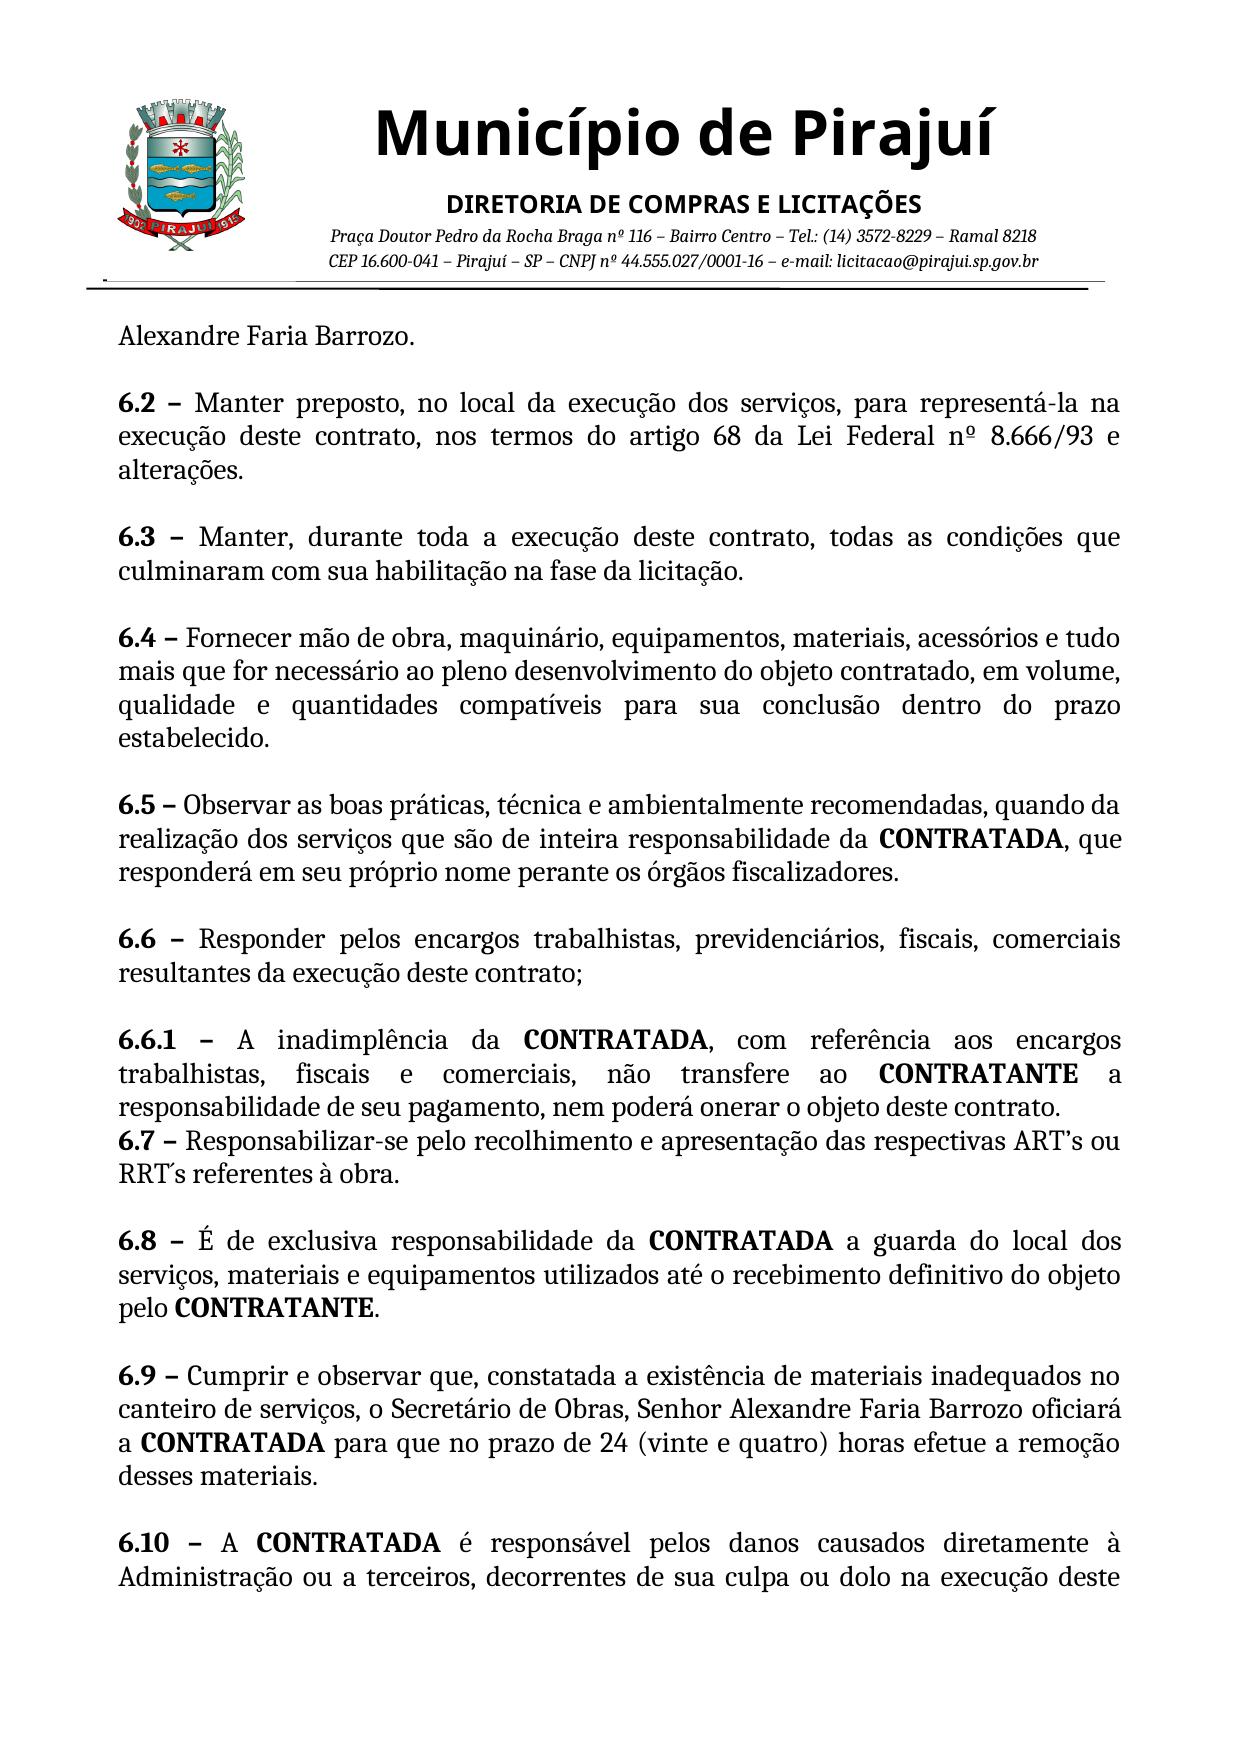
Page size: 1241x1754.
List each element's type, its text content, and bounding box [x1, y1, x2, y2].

text 6.2 – Manter preposto, no local da execução dos serviços, para representá-la na execução deste contrato, nos termos do artigo 68 da Lei Federal nº 8.666/93 e alterações. [118, 386, 1122, 487]
text 6.5 – Observar as boas práticas, técnica e ambientalmente recomendadas, quando da realização dos serviços que são de inteira responsabilidade da CONTRATADA, que responderá em seu próprio nome perante os órgãos fiscalizadores. [118, 788, 1122, 889]
text 6.7 – Responsabilizar-se pelo recolhimento e apresentação das respectivas ART’s ou RRT´s referentes à obra. [118, 1124, 1122, 1191]
text 6.3 – Manter, durante toda a execução deste contrato, todas as condições que culminaram com sua habilitação na fase da licitação. [118, 520, 1122, 587]
picture [117, 99, 245, 251]
text 6.4 – Fornecer mão de obra, maquinário, equipamentos, materiais, acessórios e tudo mais que for necessário ao pleno desenvolvimento do objeto contratado, em volume, qualidade e quantidades compatíveis para sua conclusão dentro do prazo estabelecido. [118, 621, 1122, 755]
text 6.9 – Cumprir e observar que, constatada a existência de materiais inadequados no canteiro de serviços, o Secretário de Obras, Senhor Alexandre Faria Barrozo oficiará a CONTRATADA para que no prazo de 24 (vinte e quatro) horas efetue a remoção desses materiais. [118, 1359, 1122, 1493]
text 6.8 – É de exclusiva responsabilidade da CONTRATADA a guarda do local dos serviços, materiais e equipamentos utilizados até o recebimento definitivo do objeto pelo CONTRATANTE. [118, 1224, 1122, 1325]
text 6.6.1 – A inadimplência da CONTRATADA, com referência aos encargos trabalhistas, fiscais e comerciais, não transfere ao CONTRATANTE a responsabilidade de seu pagamento, nem poderá onerar o objeto deste contrato. [118, 1023, 1122, 1124]
text 6.6 – Responder pelos encargos trabalhistas, previdenciários, fiscais, comerciais resultantes da execução deste contrato; [118, 923, 1122, 990]
